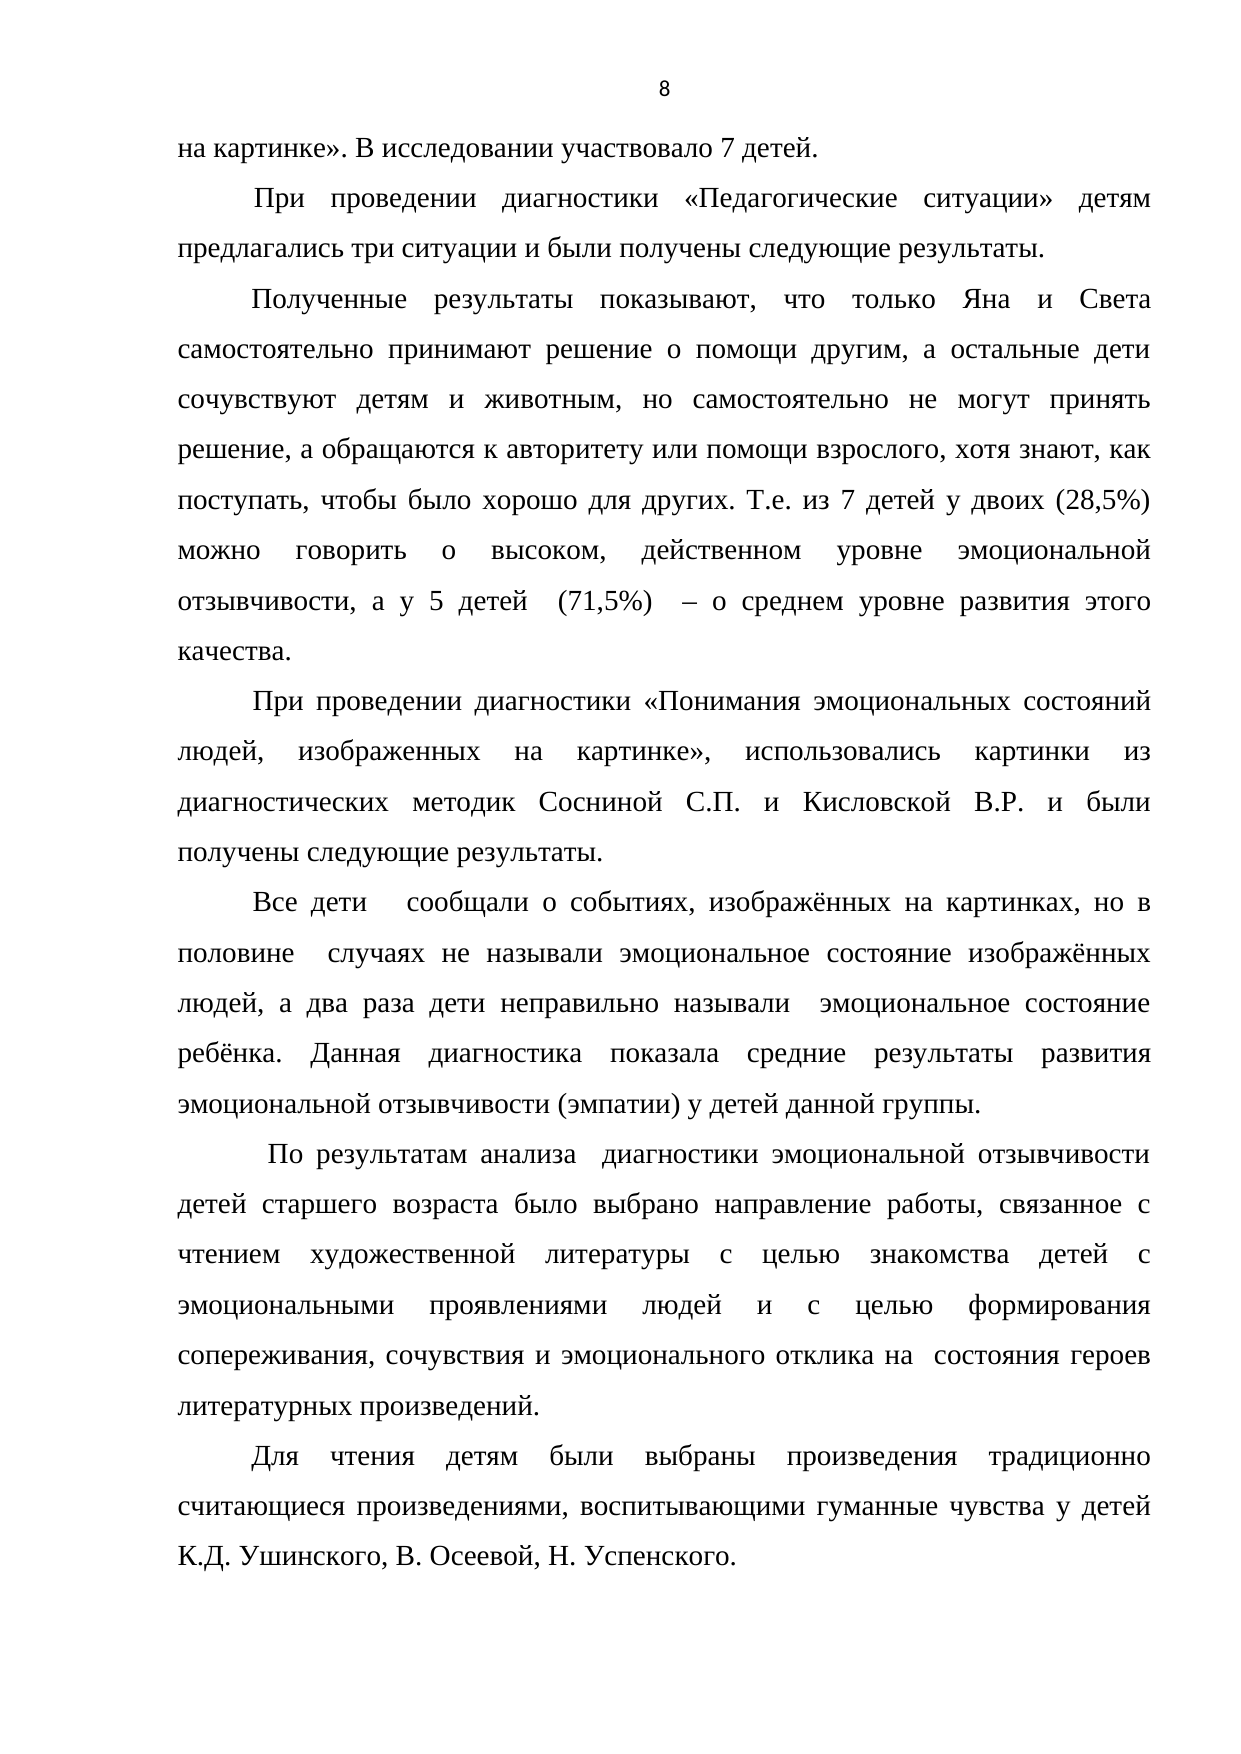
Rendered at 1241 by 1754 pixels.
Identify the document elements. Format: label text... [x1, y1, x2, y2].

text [177, 130, 1152, 163]
text По результатам анализа диагностики эмоциональной отзывчивости детей старшего возраста было выбрано направление работы, связанное с чтением художественной литературы с целью знакомства детей с эмоциональными проявлениями людей и с целью формирования сопереживания, сочувствия и эмоционального отклика на состояния героев литературных произведений. [177, 1136, 1152, 1421]
text Полученные результаты показывают, что только Яна и Света самостоятельно принимают решение о помощи другим, а остальные дети сочувствуют детям и животным, но самостоятельно не могут принять решение, а обращаются к авторитету или помощи взрослого, хотя знают, как поступать, чтобы было хорошо для других. Т.е. из 7 детей у двоих (28,5%) можно говорить о высоком, действенном уровне эмоциональной отзывчивости, а у 5 детей (71,5%) – о среднем уровне развития этого качества. [177, 281, 1152, 666]
text Для чтения детям были выбраны произведения традиционно считающиеся произведениями, воспитывающими гуманные чувства у детей К.Д. Ушинского, В. Осеевой, Н. Успенского. [177, 1438, 1152, 1572]
text При проведении диагностики «Понимания эмоциональных состояний людей, изображенных на картинке», использовались картинки из диагностических методик Сосниной С.П. и Кисловской В.Р. и были получены следующие результаты. [177, 683, 1152, 868]
text При проведении диагностики «Педагогические ситуации» детям предлагались три ситуации и были получены следующие результаты. [177, 180, 1152, 264]
text Все дети сообщали о событиях, изображённых на картинках, но в половине случаях не называли эмоциональное состояние изображённых людей, а два раза дети неправильно называли эмоциональное состояние ребёнка. Данная диагностика показала средние результаты развития эмоциональной отзывчивости (эмпатии) у детей данной группы. [177, 884, 1152, 1119]
